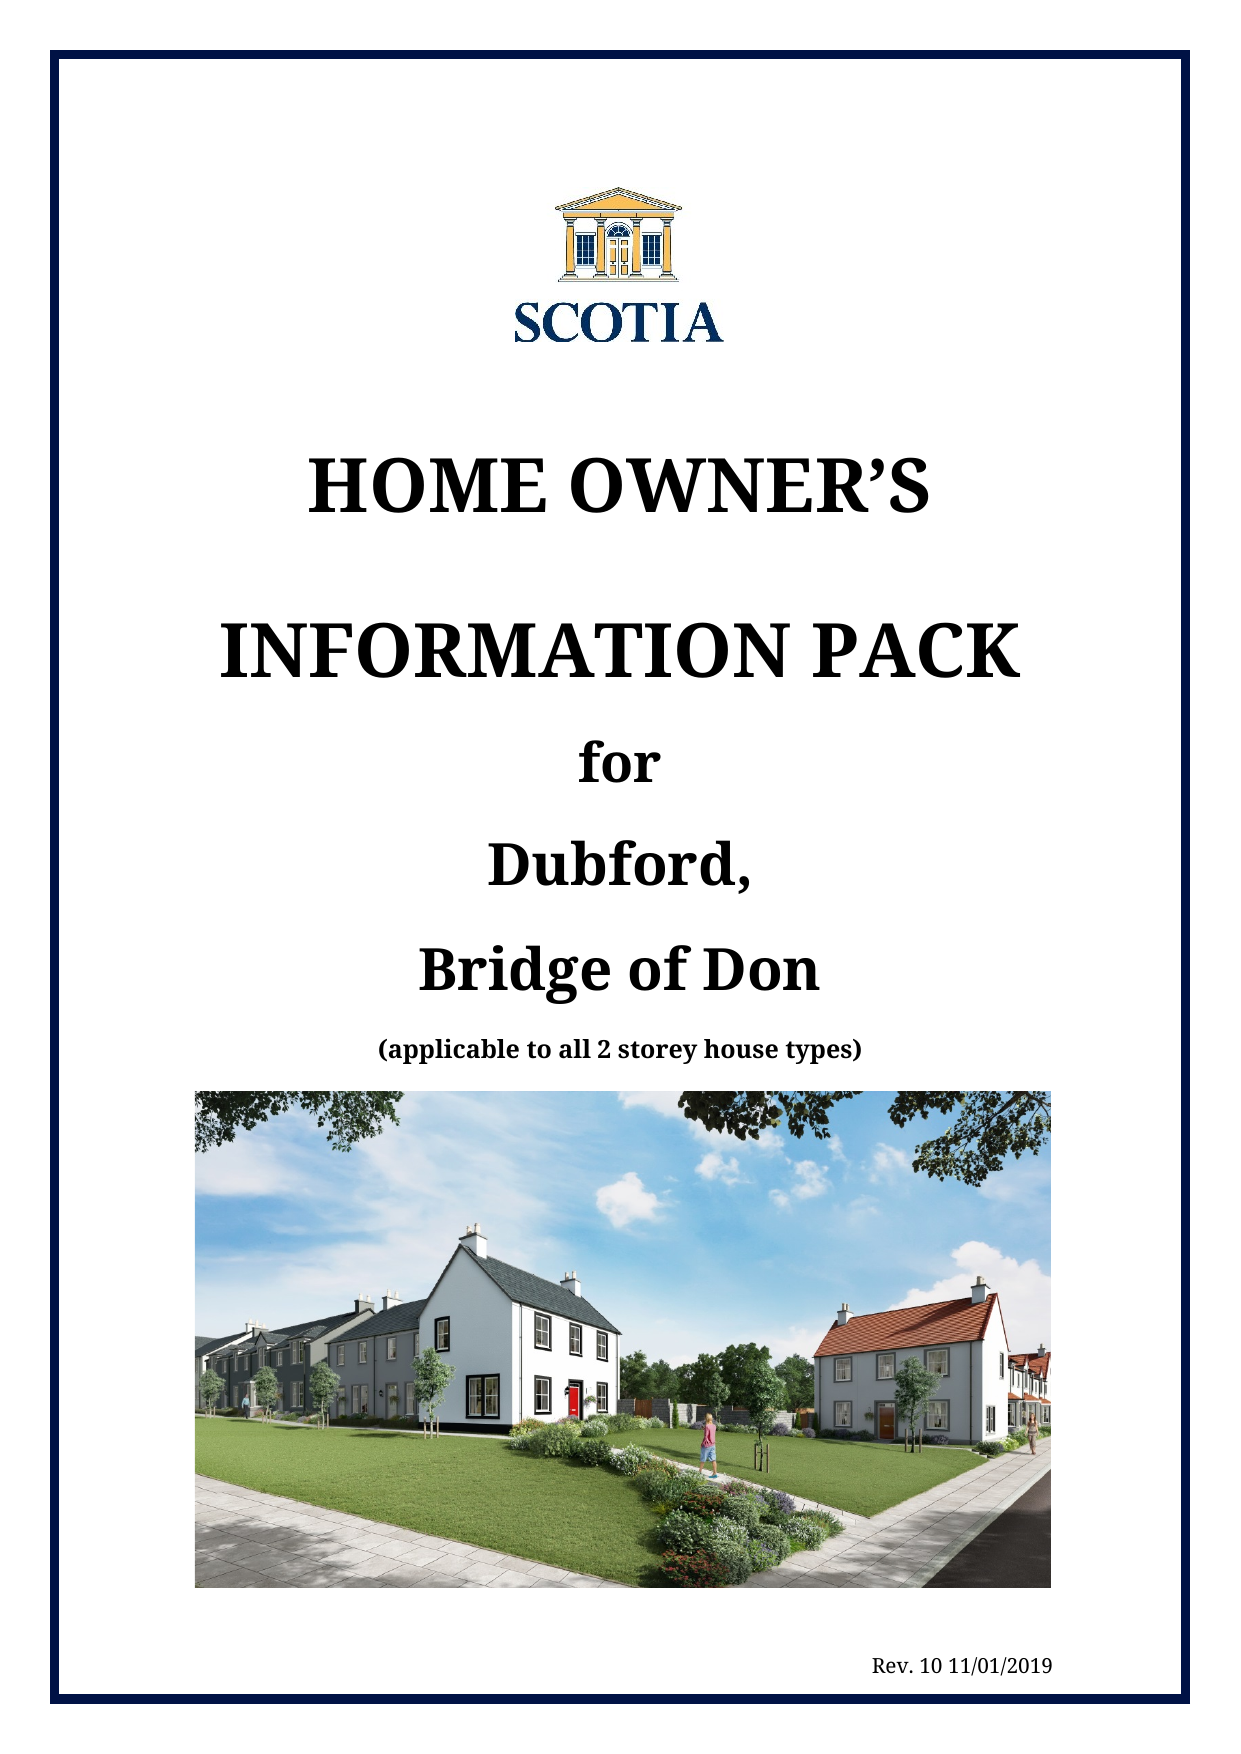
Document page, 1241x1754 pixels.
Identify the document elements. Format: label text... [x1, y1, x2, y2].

text Dubford, [187, 823, 1053, 903]
text Bridge of Don [187, 928, 1053, 1007]
text for [187, 724, 1053, 798]
picture [515, 187, 724, 342]
text HOME OWNER’S [187, 433, 1053, 535]
text INFORMATION PACK [187, 597, 1053, 699]
picture [194, 1091, 1051, 1588]
text (applicable to all 2 storey house types) [187, 1032, 1053, 1066]
